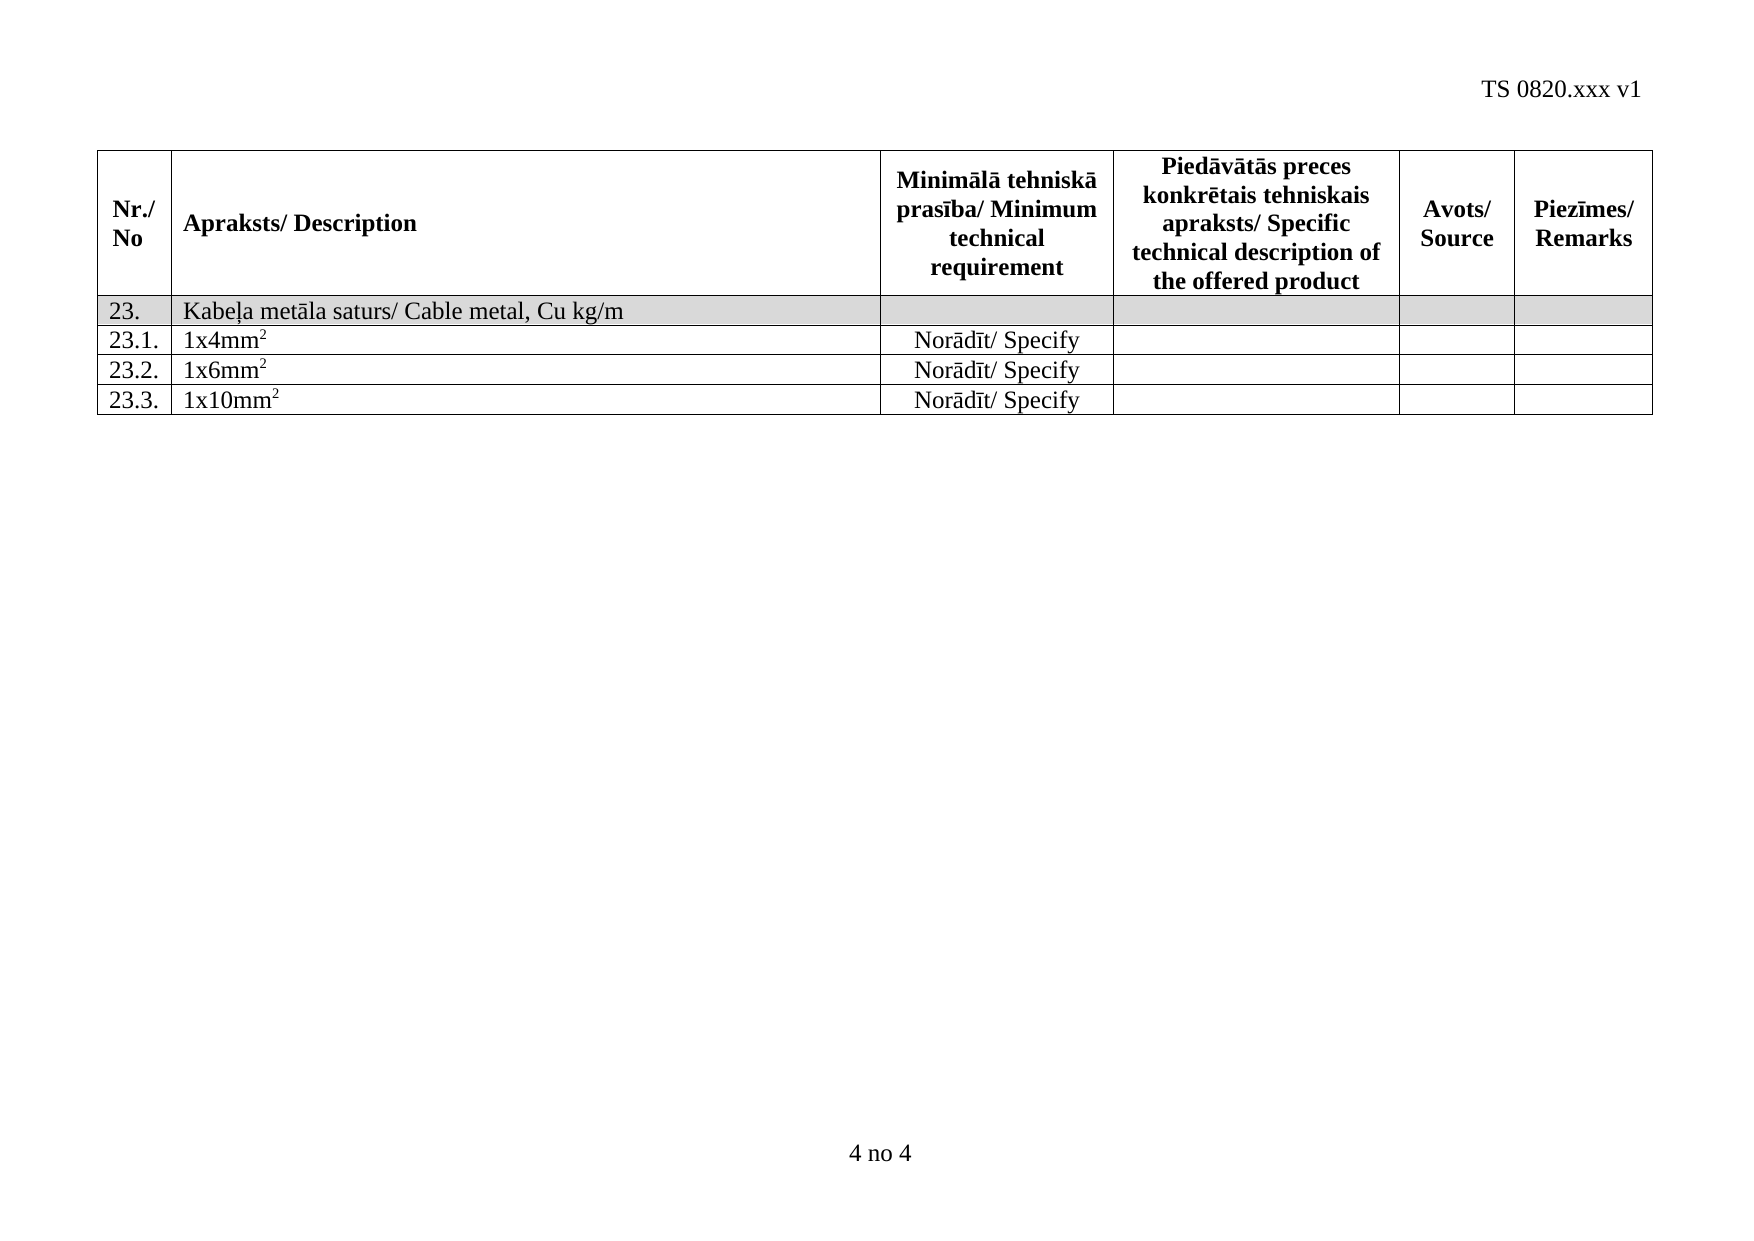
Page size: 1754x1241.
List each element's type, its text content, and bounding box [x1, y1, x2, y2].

table_cell [1114, 355, 1399, 384]
table_header Nr./ No [98, 151, 171, 295]
table_cell Norādīt/ Specify [881, 355, 1113, 384]
table_cell [98, 355, 171, 384]
table_cell [881, 296, 1113, 324]
table_cell 1x4mm2 [172, 326, 880, 354]
table_cell [98, 296, 171, 324]
table_cell [1400, 326, 1514, 354]
table_cell [98, 326, 171, 354]
table_cell [1515, 296, 1652, 324]
table_cell 1x10mm2 [172, 385, 880, 414]
table_cell [1515, 355, 1652, 384]
table_header Apraksts/ Description [172, 151, 880, 295]
table_cell [1114, 296, 1399, 324]
table_cell Kabeļa metāla saturs/ Cable metal, Cu kg/m [172, 296, 880, 324]
table_cell [1400, 296, 1514, 324]
table_cell [1400, 385, 1514, 414]
table_header Minimālā tehniskā prasība/ Minimum technical requirement [881, 151, 1113, 295]
table_header Piezīmes/ Remarks [1515, 151, 1652, 295]
table_cell [1400, 355, 1514, 384]
table_cell [1515, 385, 1652, 414]
table_cell [1114, 385, 1399, 414]
table_cell 1x6mm2 [172, 355, 880, 384]
table_cell [1114, 326, 1399, 354]
table_cell [98, 385, 171, 414]
table_cell [1515, 326, 1652, 354]
table_cell Norādīt/ Specify [881, 326, 1113, 354]
table_header Avots/ Source [1400, 151, 1514, 295]
table_cell Norādīt/ Specify [881, 385, 1113, 414]
table_header Piedāvātās preces konkrētais tehniskais apraksts/ Specific technical description of the offered product [1114, 151, 1399, 295]
